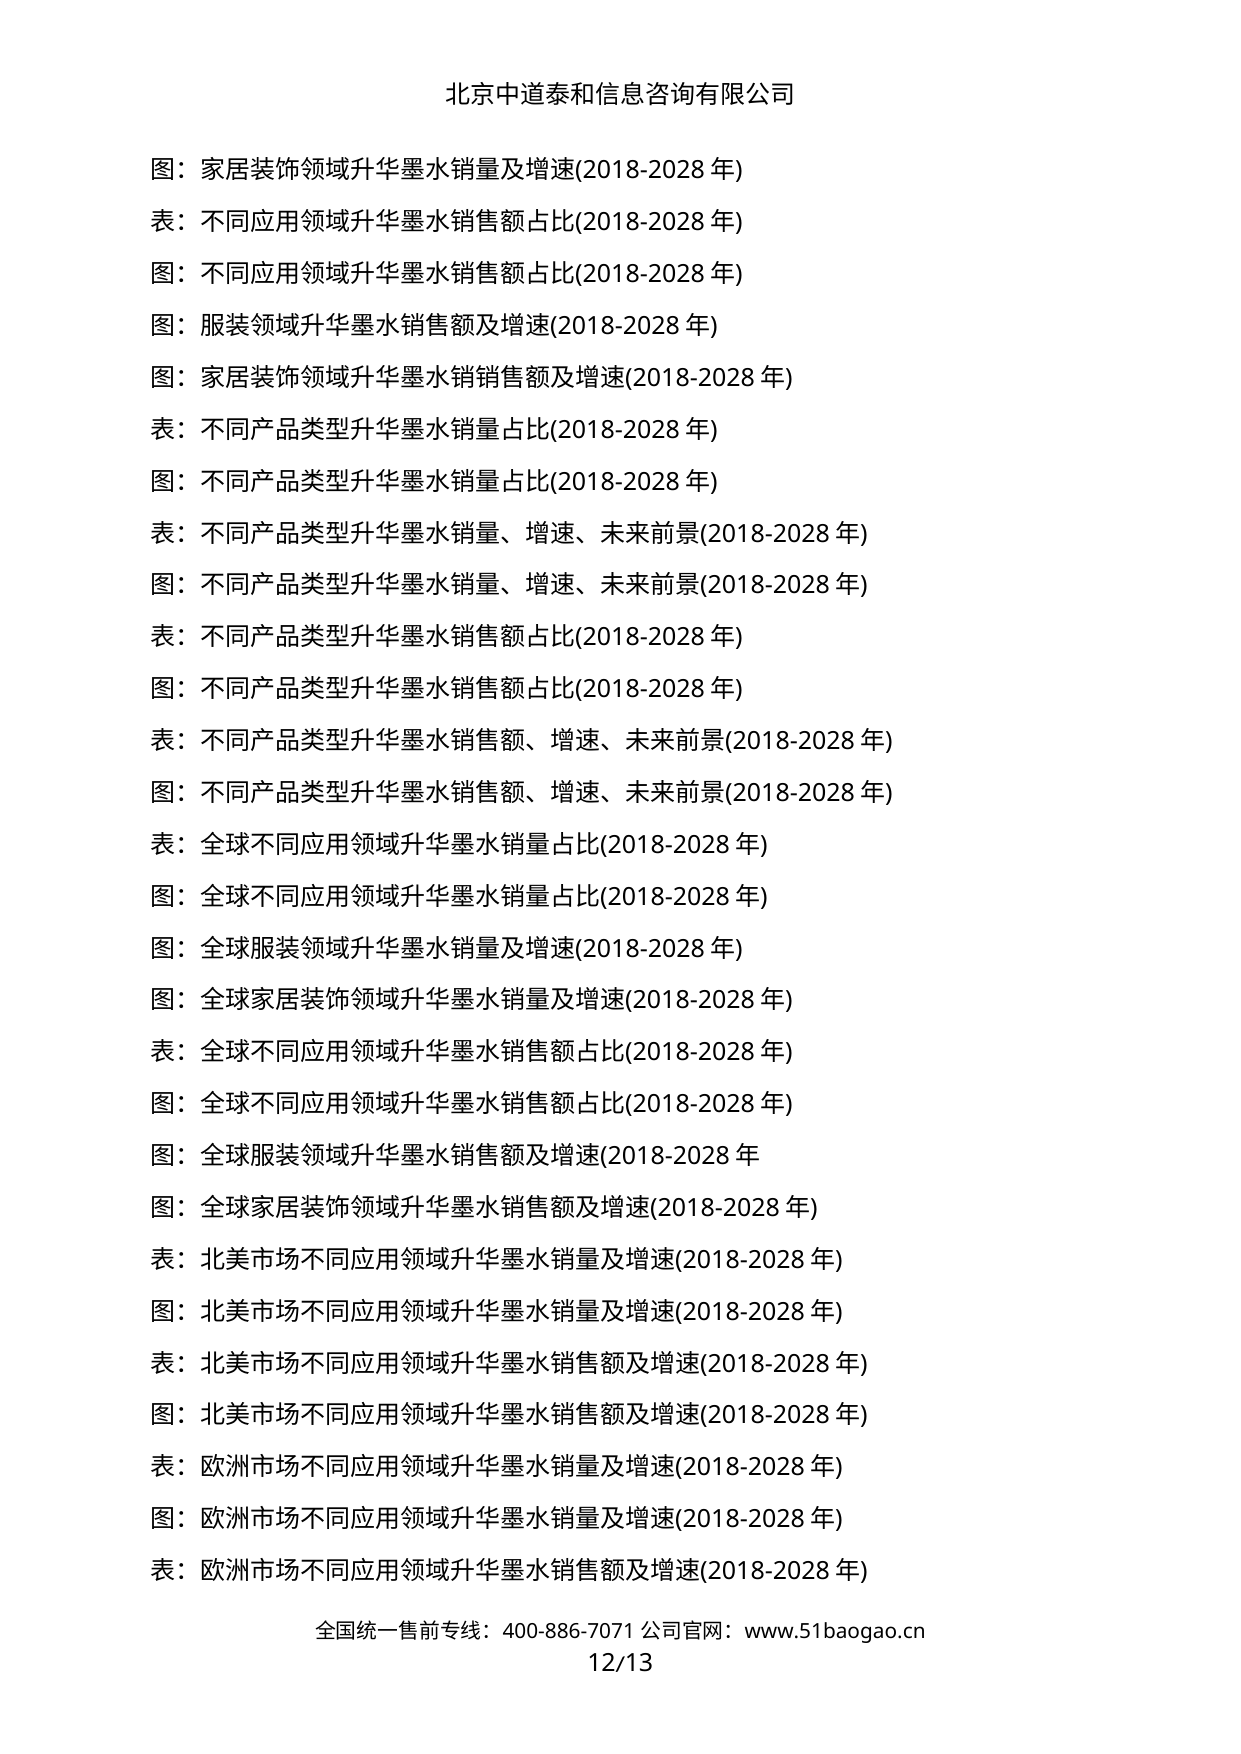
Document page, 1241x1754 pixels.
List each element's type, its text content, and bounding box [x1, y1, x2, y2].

text 图：全球不同应用领域升华墨水销售额占比(2018-2028年) [150, 1084, 1090, 1120]
text 表：不同产品类型升华墨水销售额占比(2018-2028年) [150, 617, 1090, 653]
text 图：全球服装领域升华墨水销售额及增速(2018-2028年 [150, 1136, 1090, 1172]
text 图：全球服装领域升华墨水销量及增速(2018-2028年) [150, 928, 1090, 964]
text 图：不同产品类型升华墨水销售额、增速、未来前景(2018-2028年) [150, 772, 1090, 809]
text 表：欧洲市场不同应用领域升华墨水销量及增速(2018-2028年) [150, 1447, 1090, 1483]
text 表：不同产品类型升华墨水销量、增速、未来前景(2018-2028年) [150, 513, 1090, 549]
text 图：不同应用领域升华墨水销售额占比(2018-2028年) [150, 254, 1090, 290]
text 图：家居装饰领域升华墨水销量及增速(2018-2028年) [150, 150, 1090, 186]
text 图：北美市场不同应用领域升华墨水销售额及增速(2018-2028年) [150, 1395, 1090, 1431]
text 表：全球不同应用领域升华墨水销量占比(2018-2028年) [150, 824, 1090, 861]
text 图：不同产品类型升华墨水销量、增速、未来前景(2018-2028年) [150, 565, 1090, 601]
text 表：全球不同应用领域升华墨水销售额占比(2018-2028年) [150, 1032, 1090, 1068]
text 图：全球家居装饰领域升华墨水销量及增速(2018-2028年) [150, 980, 1090, 1016]
text 表：不同产品类型升华墨水销售额、增速、未来前景(2018-2028年) [150, 721, 1090, 757]
text 图：不同产品类型升华墨水销售额占比(2018-2028年) [150, 669, 1090, 705]
text 图：服装领域升华墨水销售额及增速(2018-2028年) [150, 306, 1090, 342]
text 表：欧洲市场不同应用领域升华墨水销售额及增速(2018-2028年) [150, 1551, 1090, 1587]
text 表：不同产品类型升华墨水销量占比(2018-2028年) [150, 409, 1090, 446]
text 表：不同应用领域升华墨水销售额占比(2018-2028年) [150, 202, 1090, 238]
text 表：北美市场不同应用领域升华墨水销售额及增速(2018-2028年) [150, 1343, 1090, 1379]
text 图：全球不同应用领域升华墨水销量占比(2018-2028年) [150, 876, 1090, 912]
text 图：家居装饰领域升华墨水销销售额及增速(2018-2028年) [150, 357, 1090, 394]
text 图：不同产品类型升华墨水销量占比(2018-2028年) [150, 461, 1090, 497]
text 表：北美市场不同应用领域升华墨水销量及增速(2018-2028年) [150, 1239, 1090, 1276]
text 图：全球家居装饰领域升华墨水销售额及增速(2018-2028年) [150, 1187, 1090, 1224]
text 图：欧洲市场不同应用领域升华墨水销量及增速(2018-2028年) [150, 1499, 1090, 1535]
text 图：北美市场不同应用领域升华墨水销量及增速(2018-2028年) [150, 1291, 1090, 1327]
